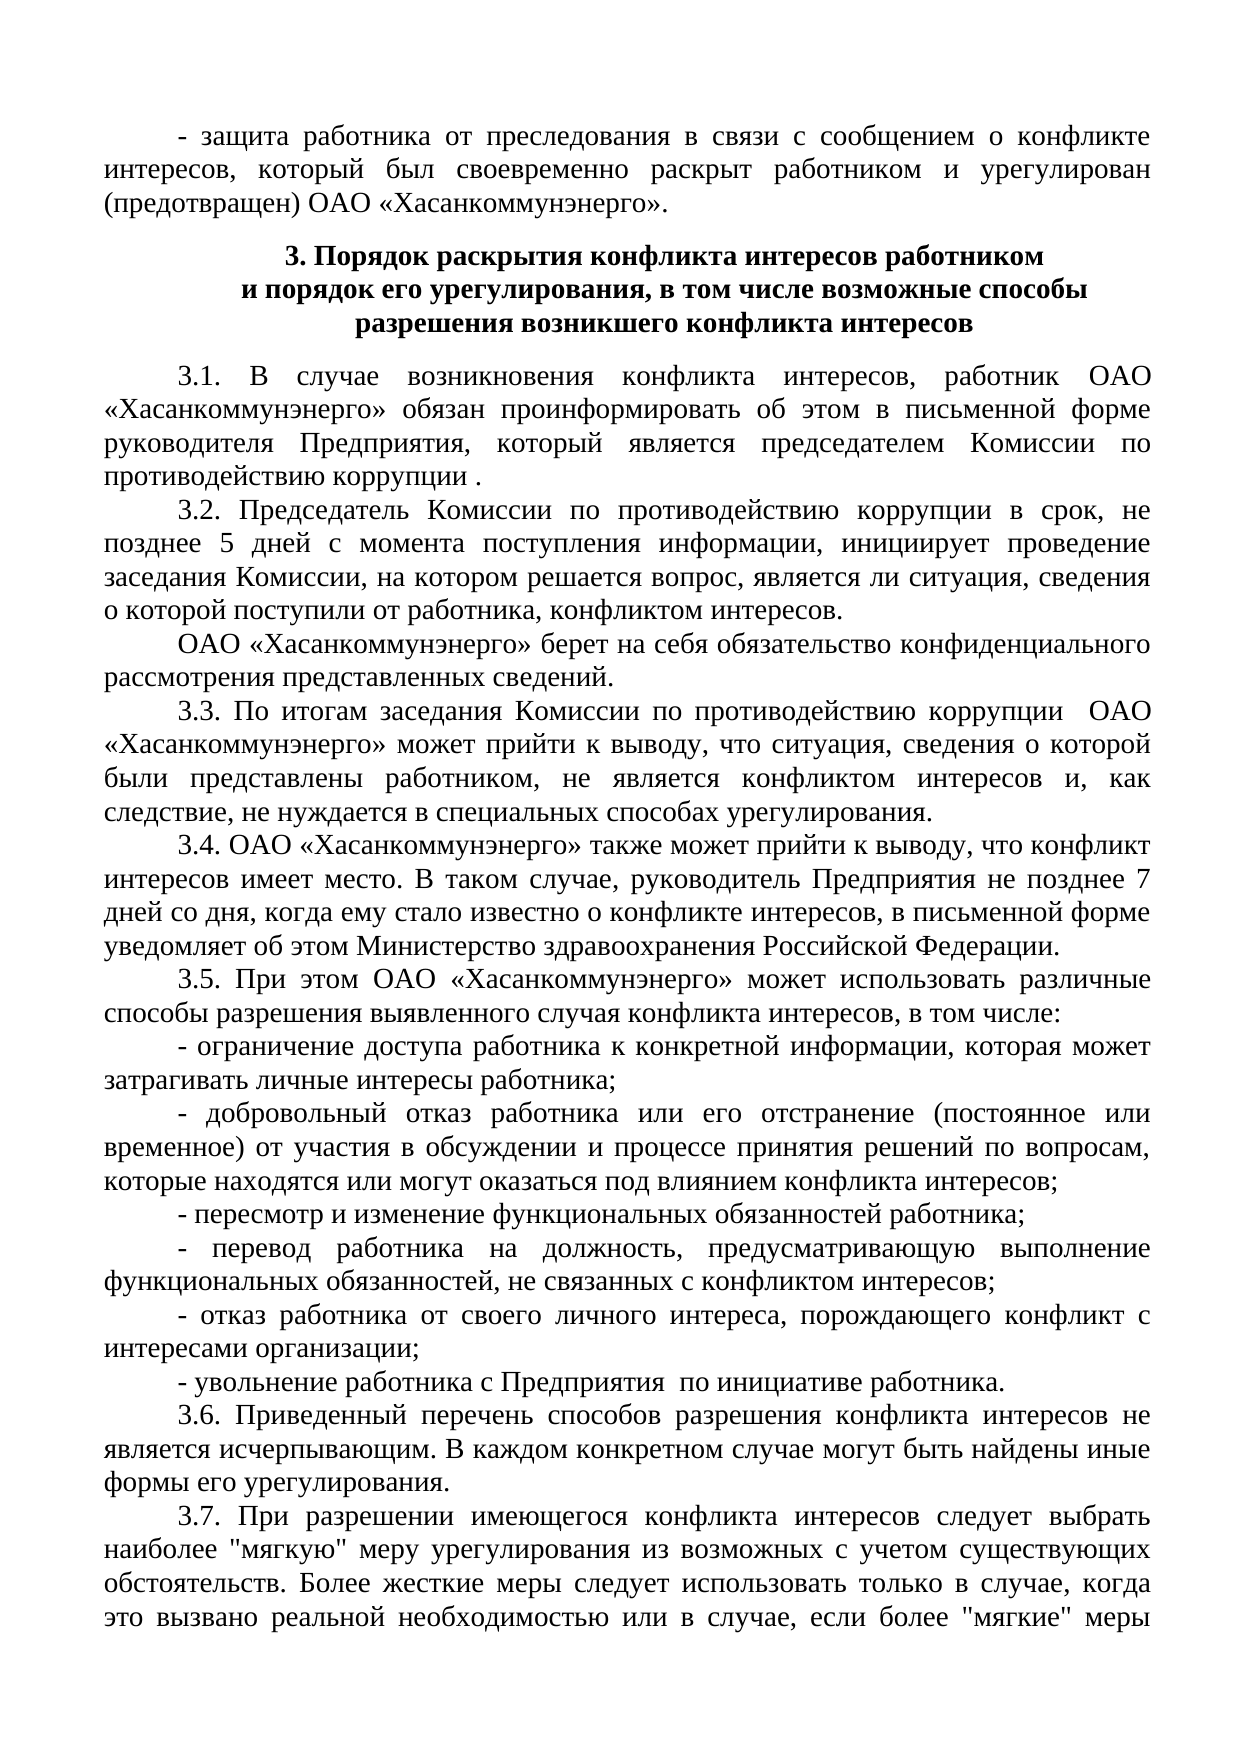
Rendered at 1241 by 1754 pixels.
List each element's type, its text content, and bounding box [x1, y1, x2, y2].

text - добровольный отказ работника или его отстранение (постоянное или временное) от участия в обсуждении и процессе принятия решений по вопросам, которые находятся или могут оказаться под влиянием конфликта интересов; [103, 1096, 1152, 1196]
text 3.5. При этом ОАО «Хасанкоммунэнерго» может использовать различные способы разрешения выявленного случая конфликта интересов, в том числе: [103, 961, 1152, 1028]
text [103, 1498, 1152, 1632]
text - перевод работника на должность, предусматривающую выполнение функциональных обязанностей, не связанных с конфликтом интересов; [103, 1230, 1152, 1297]
text - защита работника от преследования в связи с сообщением о конфликте интересов, который был своевременно раскрыт работником и урегулирован (предотвращен) ОАО «Хасанкоммунэнерго». [103, 118, 1152, 219]
text разрешения возникшего конфликта интересов [103, 305, 1152, 338]
text - увольнение работника с Предприятия по инициативе работника. [177, 1364, 1152, 1397]
text ОАО «Хасанкоммунэнерго» берет на себя обязательство конфиденциального рассмотрения представленных сведений. [103, 626, 1152, 693]
text 3.6. Приведенный перечень способов разрешения конфликта интересов не является исчерпывающим. В каждом конкретном случае могут быть найдены иные формы его урегулирования. [103, 1397, 1152, 1498]
text - отказ работника от своего личного интереса, порождающего конфликт с интересами организации; [103, 1297, 1152, 1364]
text и порядок его урегулирования, в том числе возможные способы [103, 271, 1152, 305]
text - пересмотр и изменение функциональных обязанностей работника; [177, 1196, 1152, 1230]
text 3.4. ОАО «Хасанкоммунэнерго» также может прийти к выводу, что конфликт интересов имеет место. В таком случае, руководитель Предприятия не позднее 7 дней со дня, когда ему стало известно о конфликте интересов, в письменной форме уведомляет об этом Министерство здравоохранения Российской Федерации. [103, 827, 1152, 961]
text 3.3. По итогам заседания Комиссии по противодействию коррупции ОАО «Хасанкоммунэнерго» может прийти к выводу, что ситуация, сведения о которой были представлены работником, не является конфликтом интересов и, как следствие, не нуждается в специальных способах урегулирования. [103, 693, 1152, 827]
text - ограничение доступа работника к конкретной информации, которая может затрагивать личные интересы работника; [103, 1028, 1152, 1096]
text 3.2. Председатель Комиссии по противодействию коррупции в срок, не позднее 5 дней с момента поступления информации, инициирует проведение заседания Комиссии, на котором решается вопрос, является ли ситуация, сведения о которой поступили от работника, конфликтом интересов. [103, 492, 1152, 626]
text 3. Порядок раскрытия конфликта интересов работником [103, 238, 1152, 271]
text 3.1. В случае возникновения конфликта интересов, работник ОАО «Хасанкоммунэнерго» обязан проинформировать об этом в письменной форме руководителя Предприятия, который является председателем Комиссии по противодействию коррупции . [103, 358, 1152, 492]
